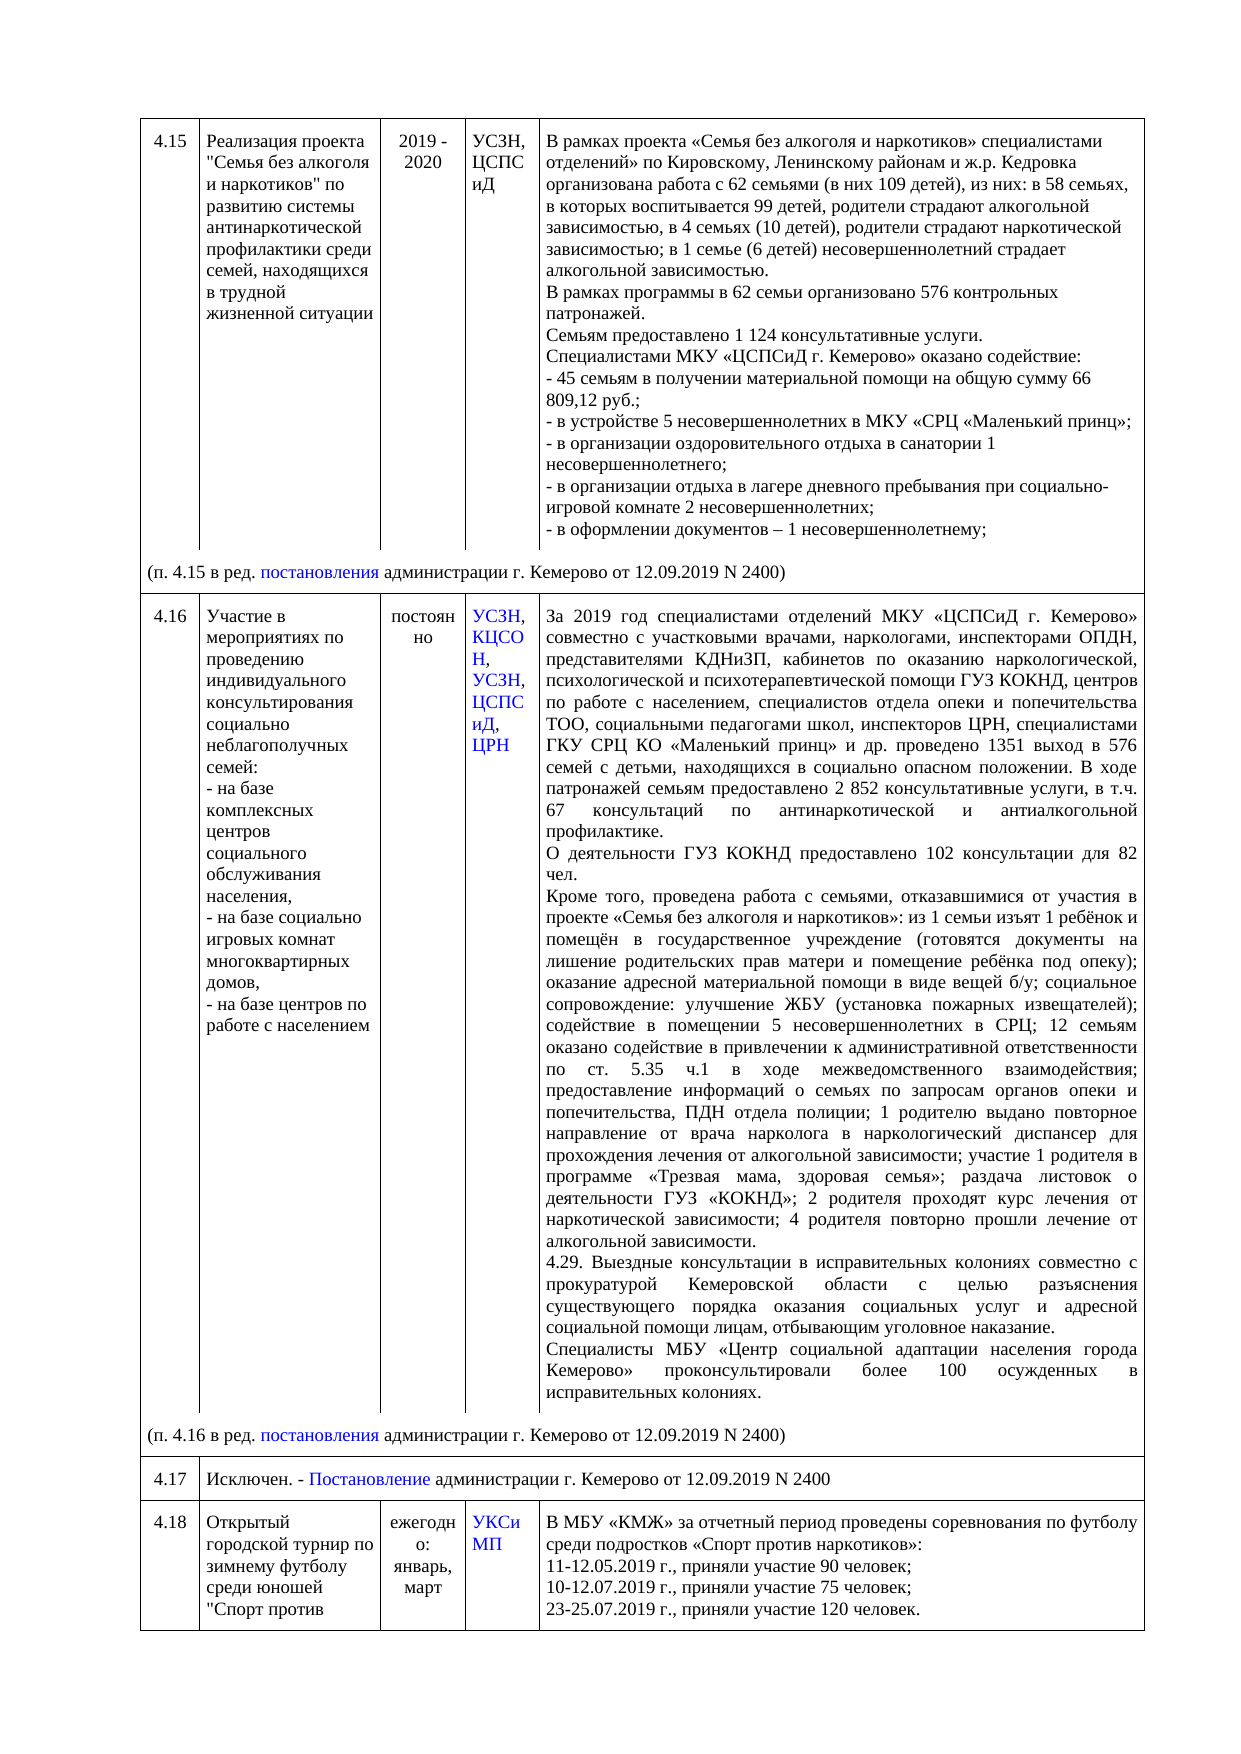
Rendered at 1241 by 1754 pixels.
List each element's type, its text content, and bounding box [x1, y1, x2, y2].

table_cell УКСиМП [466, 1501, 539, 1630]
table_cell Реализация проекта "Семья без алкоголя и наркотиков" по развитию системы антинаркотической профилактики среди семей, находящихся в трудной жизненной ситуации [200, 119, 380, 550]
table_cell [381, 1501, 465, 1630]
table_cell За 2019 год специалистами отделений МКУ «ЦСПСиД г. Кемерово» совместно с участковыми врачами, наркологами, инспекторами ОПДН, представителями КДНиЗП, кабинетов по оказанию наркологической, психологической и психотерапевтической помощи ГУЗ КОКНД, центров по работе с населением, специалистов отдела опеки и попечительства ТОО, социальными педагогами школ, инспекторов ЦРН, специалистами ГКУ СРЦ КО «Маленький принц» и др. проведено 1351 выход в 576 семей с детьми, находящихся в социально опасном положении. В ходе патронажей семьям предоставлено 2 852 консультативные услуги, в т.ч. 67 консультаций по антинаркотической и антиалкогольной профилактике. О деятельности ГУЗ КОКНД предоставлено 102 консультации для 82 чел. Кроме того, проведена работа с семьями, отказавшимися от участия в проекте «Семья без алкоголя и наркотиков»: из 1 семьи изъят 1 ребёнок и помещён в государственное учреждение (готовятся документы на лишение родительских прав матери и помещение ребёнка под опеку); оказание адресной материальной помощи в виде вещей б/у; социальное сопровождение: улучшение ЖБУ (установка пожарных извещателей); содействие в помещении 5 несовершеннолетних в СРЦ; 12 семьям оказано содействие в привлечении к административной ответственности по ст. 5.35 ч.1 в ходе межведомственного взаимодействия; предоставление информаций о семьях по запросам органов опеки и попечительства, ПДН отдела полиции; 1 родителю выдано повторное направление от врача нарколога в наркологический диспансер для прохождения лечения от алкогольной зависимости; участие 1 родителя в программе «Трезвая мама, здоровая семья»; раздача листовок о деятельности ГУЗ «КОКНД»; 2 родителя проходят курс лечения от наркотической зависимости; 4 родителя повторно прошли лечение от алкогольной зависимости. 4.29. Выездные консультации в исправительных колониях совместно с прокуратурой Кемеровской области с целью разъяснения существующего порядка оказания социальных услуг и адресной социальной помощи лицам, отбывающим уголовное наказание. Специалисты МБУ «Центр социальной адаптации населения города Кемерово» проконсультировали более 100 осужденных в исправительных колониях. [540, 594, 1144, 1413]
table_cell постоянно [381, 594, 465, 1413]
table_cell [540, 1501, 1144, 1630]
table_cell Участие в мероприятиях по проведению индивидуального консультирования социально неблагополучных семей: - на базе комплексных центров социального обслуживания населения, - на базе социально игровых комнат многоквартирных домов, - на базе центров по работе с населением [200, 594, 380, 1413]
table_cell В рамках проекта «Семья без алкоголя и наркотиков» специалистами отделений» по Кировскому, Ленинскому районам и ж.р. Кедровка организована работа с 62 семьями (в них 109 детей), из них: в 58 семьях, в которых воспитывается 99 детей, родители страдают алкогольной зависимостью, в 4 семьях (10 детей), родители страдают наркотической зависимостью; в 1 семье (6 детей) несовершеннолетний страдает алкогольной зависимостью. В рамках программы в 62 семьи организовано 576 контрольных патронажей. Семьям предоставлено 1 124 консультативные услуги. Специалистами МКУ «ЦСПСиД г. Кемерово» оказано содействие: - 45 семьям в получении материальной помощи на общую сумму 66 809,12 руб.; - в устройстве 5 несовершеннолетних в МКУ «СРЦ «Маленький принц»; - в организации оздоровительного отдыха в санатории 1 несовершеннолетнего; - в организации отдыха в лагере дневного пребывания при социально-игровой комнате 2 несовершеннолетних; - в оформлении документов – 1 несовершеннолетнему; [540, 119, 1144, 550]
table_cell (п. 4.15 в ред. постановления администрации г. Кемерово от 12.09.2019 N 2400) [141, 550, 1144, 593]
table_cell 4.15 [141, 119, 199, 550]
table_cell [200, 1501, 380, 1630]
table_cell УСЗН, ЦСПСиД [466, 119, 539, 550]
table_cell (п. 4.16 в ред. постановления администрации г. Кемерово от 12.09.2019 N 2400) [141, 1413, 1144, 1456]
table_cell 4.17 [141, 1457, 199, 1500]
table_cell 4.18 [141, 1501, 199, 1630]
table_cell Исключен. - Постановление администрации г. Кемерово от 12.09.2019 N 2400 [200, 1457, 1144, 1500]
table_cell УСЗН, КЦСОН, УСЗН, ЦСПСиД, ЦРН [466, 594, 539, 1413]
table_cell 2019 - 2020 [381, 119, 465, 550]
table_cell 4.16 [141, 594, 199, 1413]
